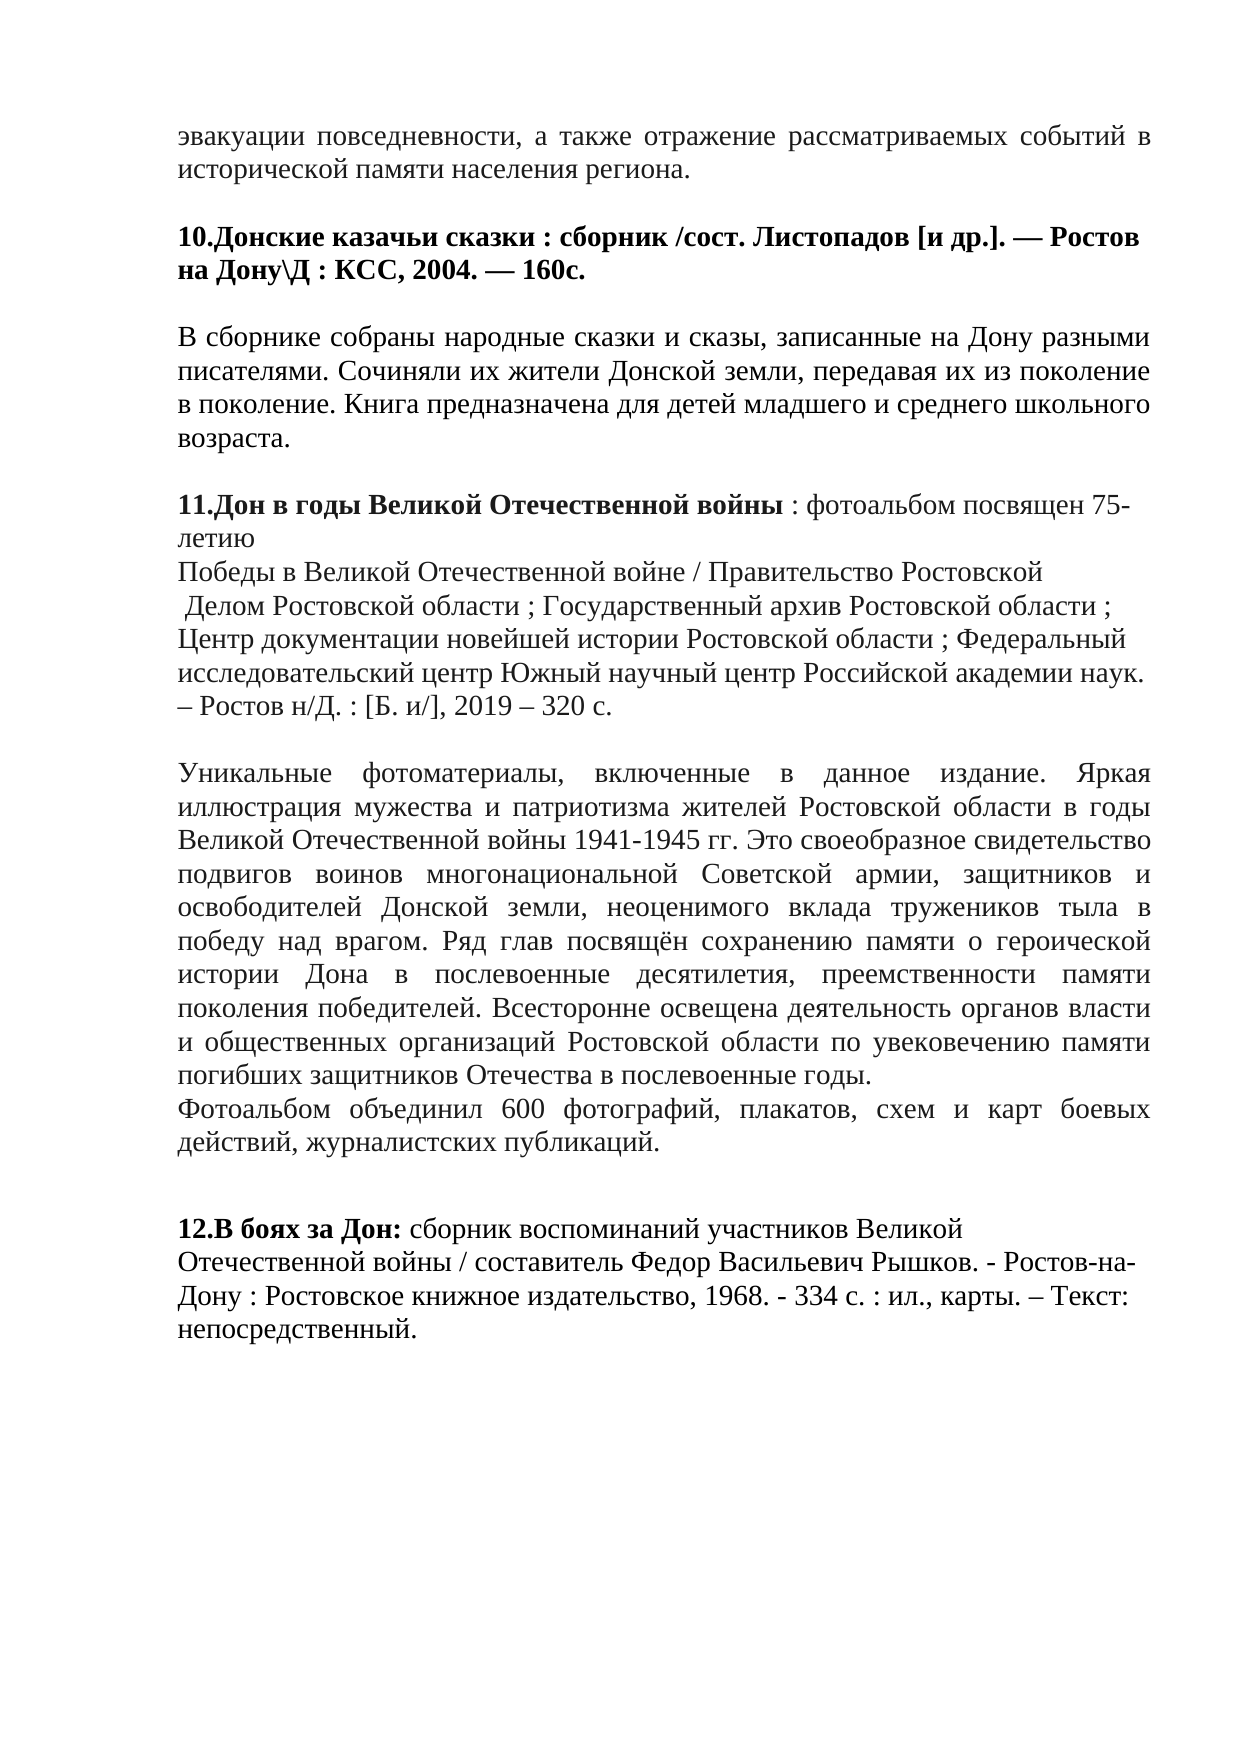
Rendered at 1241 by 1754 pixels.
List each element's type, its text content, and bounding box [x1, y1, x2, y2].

text Делом Ростовской области ; Государственный архив Ростовской области ; [177, 588, 1152, 621]
text Уникальные фотоматериалы, включенные в данное издание. Яркая иллюстрация мужества и патриотизма жителей Ростовской области в годы Великой Отечественной войны 1941-1945 гг. Это своеобразное свидетельство подвигов воинов многонациональной Советской армии, защитников и освободителей Донской земли, неоценимого вклада тружеников тыла в победу над врагом. Ряд глав посвящён сохранению памяти о героической истории Дона в послевоенные десятилетия, преемственности памяти поколения победителей. Всесторонне освещена деятельность органов власти и общественных организаций Ростовской области по увековечению памяти погибших защитников Отечества в послевоенные годы. [177, 755, 1152, 1091]
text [177, 118, 1152, 185]
text 10.Донские казачьи сказки : сборник /сост. Листопадов [и др.]. — Ростов на Дону\Д : КСС, 2004. — 160с. [177, 219, 1152, 286]
text Центр документации новейшей истории Ростовской области ; Федеральный исследовательский центр Южный научный центр Российской академии наук. – Ростов н/Д. : [Б. и/], 2019 – 320 с. [177, 621, 1152, 722]
text В сборнике собраны народные сказки и сказы, записанные на Дону разными писателями. Сочиняли их жители Донской земли, передавая их из поколение в поколение. Книга предназначена для детей младшего и среднего школьного возраста. [177, 319, 1152, 453]
text Победы в Великой Отечественной войне / Правительство Ростовской [177, 554, 1152, 588]
text 11.Дон в годы Великой Отечественной войны : фотоальбом посвящен 75-летию [177, 487, 1152, 554]
text 12.В боях за Дон: сборник воспоминаний участников Великой Отечественной войны / составитель Федор Васильевич Рышков. - Ростов-на-Дону : Ростовское книжное издательство, 1968. - 334 с. : ил., карты. – Текст: непосредственный. [177, 1211, 1152, 1345]
text Фотоальбом объединил 600 фотографий, плакатов, схем и карт боевых действий, журналистских публикаций. [177, 1091, 1152, 1158]
